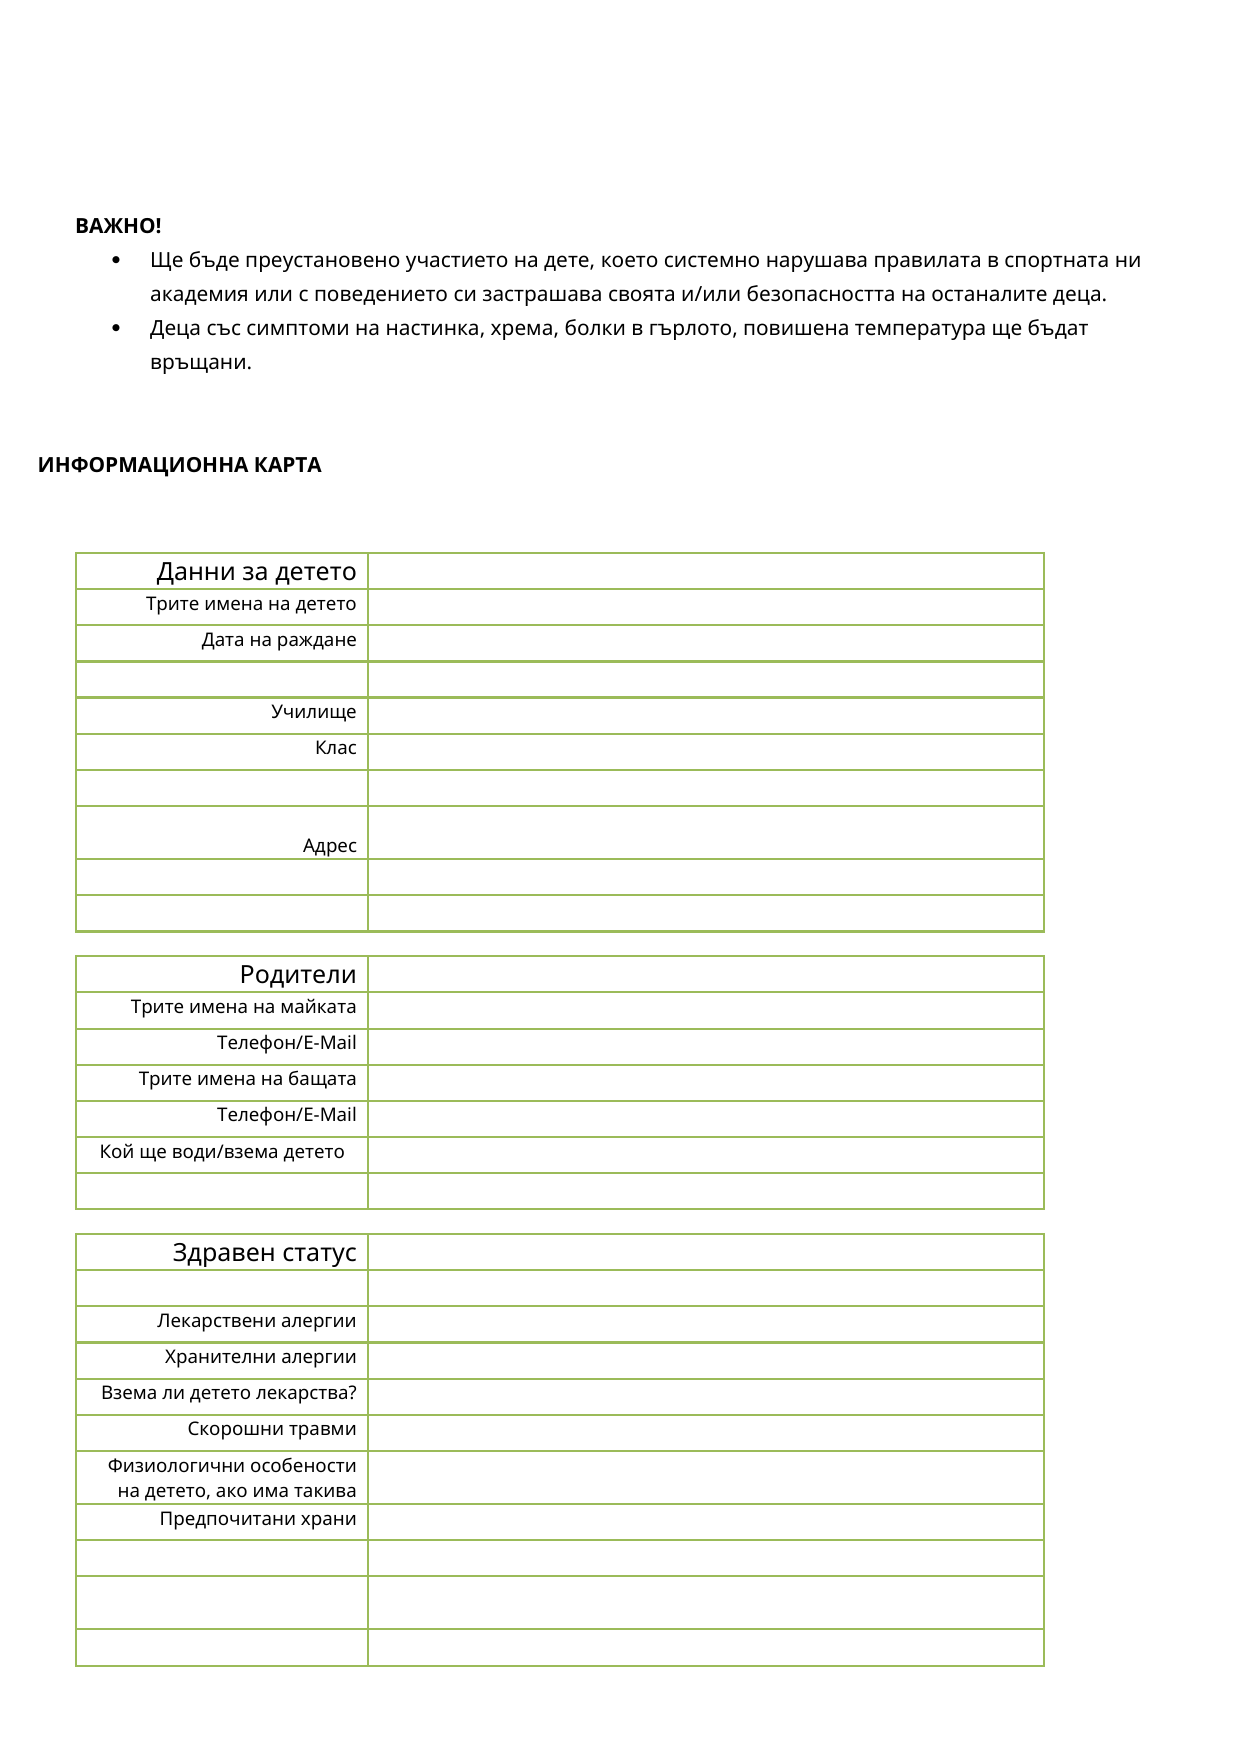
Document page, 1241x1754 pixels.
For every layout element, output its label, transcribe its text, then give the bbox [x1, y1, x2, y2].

table_cell [369, 1030, 1043, 1063]
table_cell [369, 993, 1043, 1027]
table_cell [77, 1630, 367, 1664]
table_cell [77, 1174, 367, 1208]
table_cell [369, 896, 1043, 930]
text ИНФОРМАЦИОННА КАРТА [37, 450, 1165, 478]
table_cell [77, 860, 367, 894]
table_cell [369, 1271, 1043, 1305]
table_cell [369, 1541, 1043, 1575]
table_cell [369, 1577, 1043, 1628]
list Деца със симптоми на настинка, хрема, болки в гърлото, повишена температура ще бъдат връщани. [112, 313, 1165, 376]
table_cell [369, 1307, 1043, 1341]
table_header Здравен статус [77, 1235, 367, 1269]
table_cell [77, 1541, 367, 1575]
table_header Родители [77, 957, 367, 991]
table_cell Телефон/E-Mail [77, 1030, 367, 1063]
table_cell Училище [77, 699, 367, 733]
table_cell [369, 1066, 1043, 1100]
table_cell Трите имена на бащата [77, 1066, 367, 1100]
table_cell [369, 1416, 1043, 1450]
text ВАЖНО! [75, 211, 1165, 240]
table_cell [77, 896, 367, 930]
list Ще бъде преустановено участието на дете, което системно нарушава правилата в спортната ни академия или с поведението си застрашава своята и/или безопасността на останалите деца. [112, 245, 1165, 308]
table_cell Предпочитани храни [77, 1505, 367, 1539]
table_cell [369, 1452, 1043, 1503]
table_cell [369, 590, 1043, 624]
table_cell Физиологични особености на детето, ако има такива [77, 1452, 367, 1503]
table_cell Лекарствени алергии [77, 1307, 367, 1341]
table_cell [369, 1344, 1043, 1377]
table_header [369, 957, 1043, 991]
table_cell Хранителни алергии [77, 1344, 367, 1377]
table_cell [369, 663, 1043, 696]
table_cell [369, 860, 1043, 894]
table_cell Взема ли детето лекарства? [77, 1380, 367, 1414]
table_cell [369, 735, 1043, 769]
table_cell Трите имена на майката [77, 993, 367, 1027]
table_cell [369, 1630, 1043, 1664]
table_cell [369, 771, 1043, 805]
table_header [369, 1235, 1043, 1269]
table_cell [369, 1380, 1043, 1414]
table_cell Адрес [77, 807, 367, 858]
table_cell Скорошни травми [77, 1416, 367, 1450]
table_cell Дата на раждане [77, 626, 367, 660]
table_cell [369, 1102, 1043, 1136]
table_cell Трите имена на детето [77, 590, 367, 624]
table_cell [77, 771, 367, 805]
table_cell [369, 807, 1043, 858]
table_cell [369, 626, 1043, 660]
table_cell [369, 699, 1043, 733]
table_header Данни за детето [77, 554, 367, 588]
table_cell [77, 1271, 367, 1305]
table_cell [369, 1138, 1043, 1172]
table_header [369, 554, 1043, 588]
table_cell Телефон/E-Mail [77, 1102, 367, 1136]
table_cell [77, 1577, 367, 1628]
table_cell Клас [77, 735, 367, 769]
table_cell Кой ще води/взема детето [77, 1138, 367, 1172]
table_cell [77, 663, 367, 696]
table_cell [369, 1174, 1043, 1208]
table_cell [369, 1505, 1043, 1539]
